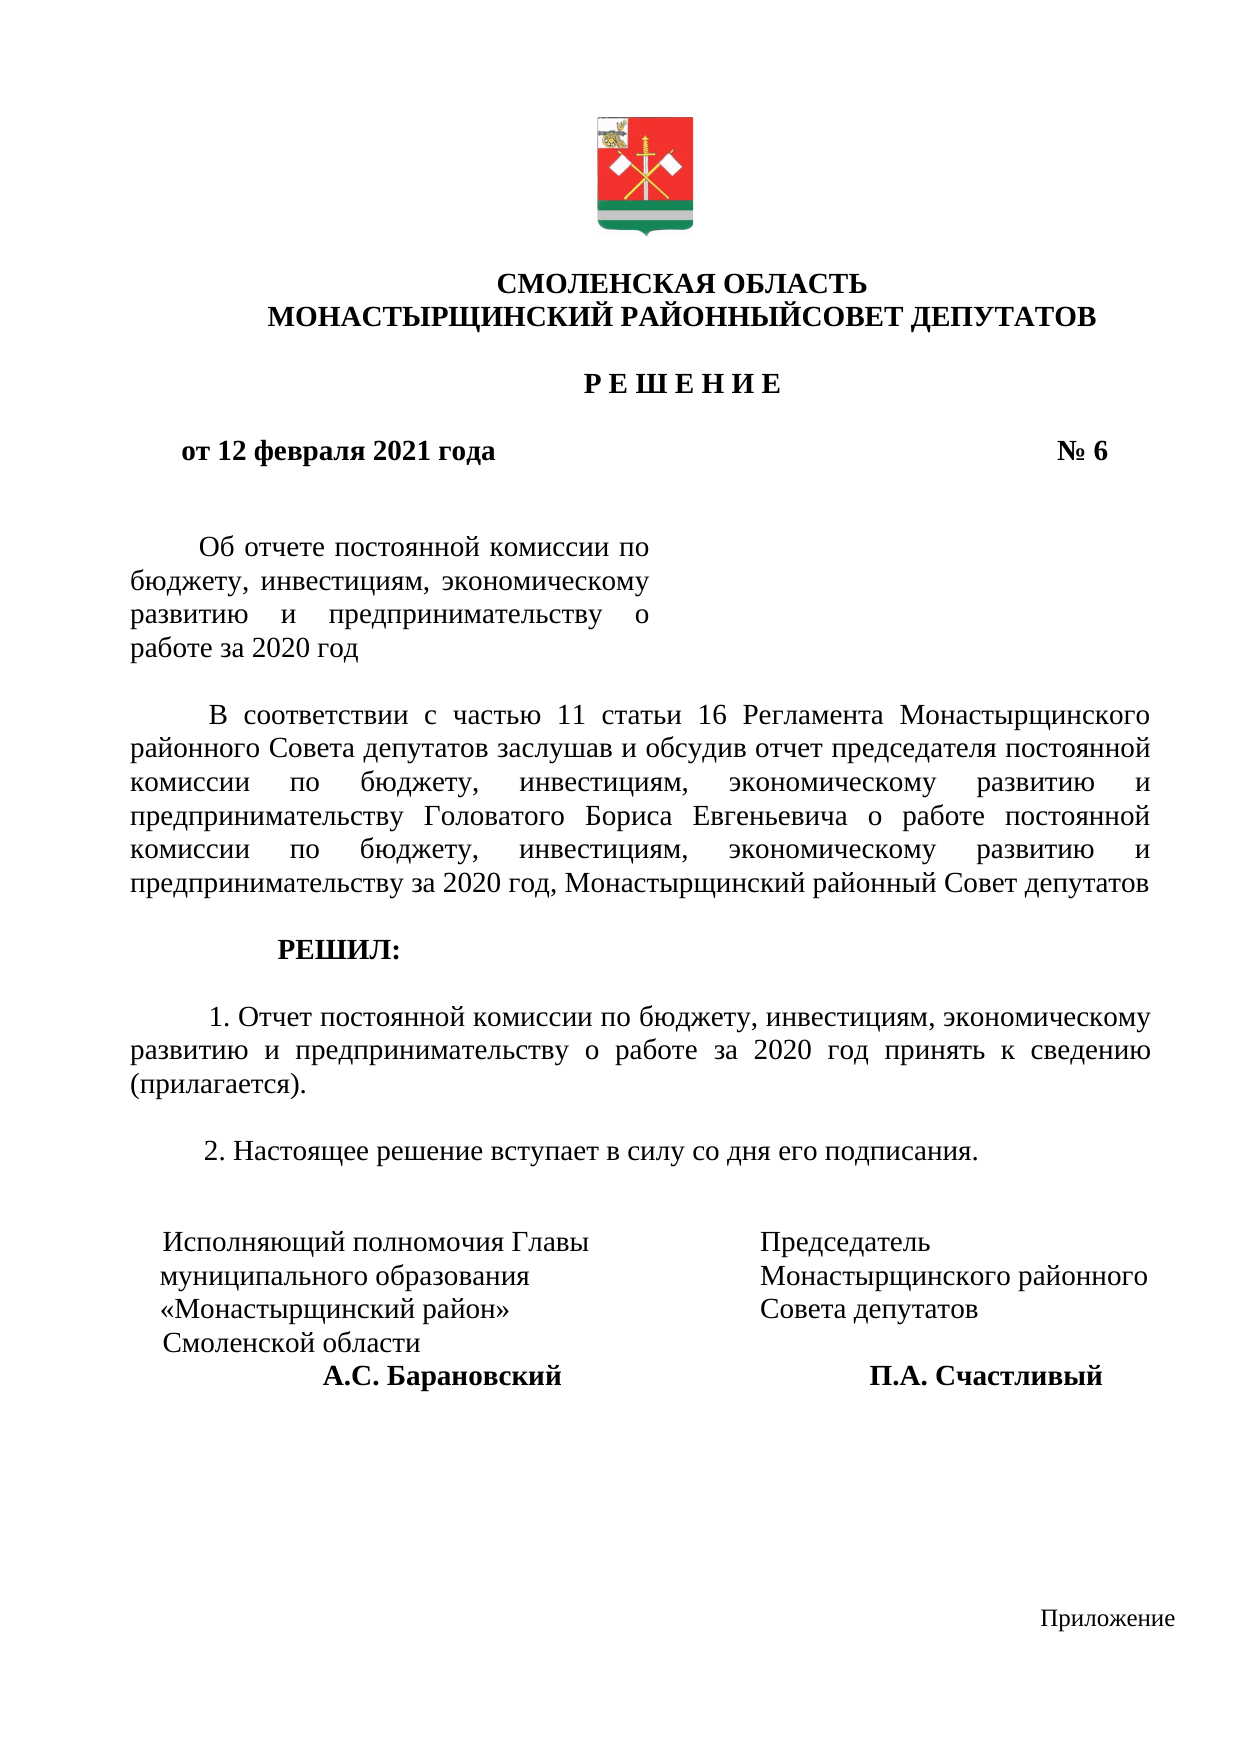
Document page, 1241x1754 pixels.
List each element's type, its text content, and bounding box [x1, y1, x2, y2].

text Об отчете постоянной комиссии по бюджету, инвестициям, экономическому развитию и предпринимательству о работе за 2020 год [130, 529, 649, 663]
picture [597, 117, 694, 237]
text СМОЛЕНСКАЯ ОБЛАСТЬ [130, 266, 1160, 299]
text 1. Отчет постоянной комиссии по бюджету, инвестициям, экономическому развитию и предпринимательству о работе за 2020 год принять к сведению (прилагается). [130, 999, 1151, 1099]
text Р Е Ш Е Н И Е [130, 366, 1160, 400]
text 2. Настоящее решение вступает в силу со дня его подписания. [204, 1133, 1160, 1167]
text от 12 февраля 2021 года № 6 [130, 433, 1160, 467]
text Приложение [661, 1603, 1175, 1631]
table_header Исполняющий полномочия Главы муниципального образования «Монастырщинский район» Смоленской области А.С. Барановский [71, 1224, 647, 1425]
text РЕШИЛ: [130, 932, 1160, 965]
text МОНАСТЫРЩИНСКИЙ РАЙОННЫЙСОВЕТ ДЕПУТАТОВ [130, 299, 1160, 333]
text В соответствии с частью 11 статьи 16 Регламента Монастырщинского районного Совета депутатов заслушав и обсудив отчет председателя постоянной комиссии по бюджету, инвестициям, экономическому развитию и предпринимательству Головатого Бориса Евгеньевича о работе постоянной комиссии по бюджету, инвестициям, экономическому развитию и предпринимательству за 2020 год, Монастырщинский районный Совет депутатов [130, 697, 1151, 898]
table_header Председатель Монастырщинского районного Совета депутатов П.А. Счастливый [647, 1224, 1189, 1425]
